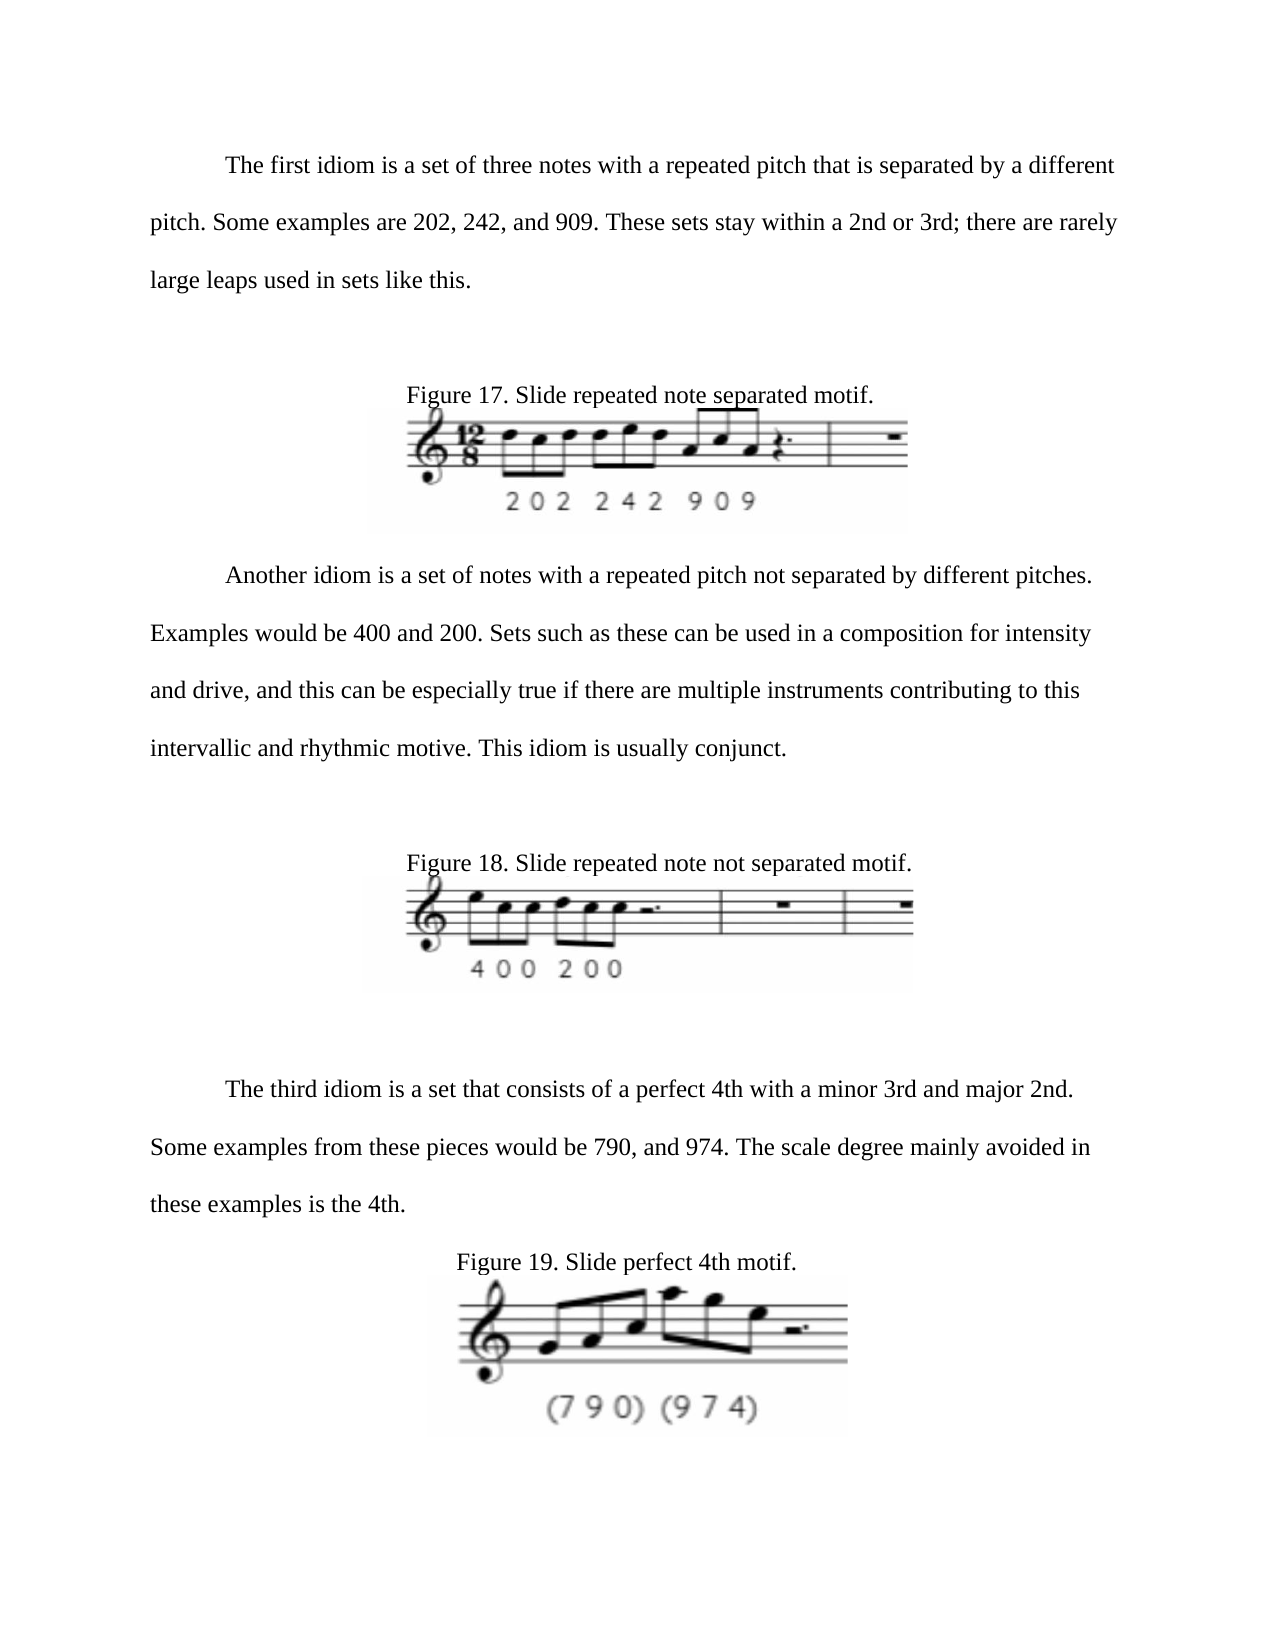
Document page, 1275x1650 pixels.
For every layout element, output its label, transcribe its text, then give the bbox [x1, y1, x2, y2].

picture [361, 876, 914, 993]
text Another idiom is a set of notes with a repeated pitch not separated by different pitches. Examples would be 400 and 200. Sets such as these can be used in a composition for intensity and drive, and this can be especially true if there are multiple instruments contributing to this intervallic and rhythmic motive. This idiom is usually conjunct. [150, 560, 1125, 762]
picture [427, 1275, 848, 1437]
text Figure 17. Slide repeated note separated motif. [300, 380, 1125, 409]
text Figure 18. Slide repeated note not separated motif. [150, 848, 1125, 877]
text The first idiom is a set of three notes with a repeated pitch that is separated by a different pitch. Some examples are 202, 242, and 909. These sets stay within a 2nd or 3rd; there are rarely large leaps used in sets like this. [150, 150, 1125, 294]
text Figure 19. Slide perfect 4th motif. [150, 1247, 1125, 1276]
picture [367, 408, 908, 534]
text The third idiom is a set that consists of a perfect 4th with a minor 3rd and major 2nd. Some examples from these pieces would be 790, and 974. The scale degree mainly avoided in these examples is the 4th. [150, 1074, 1125, 1218]
